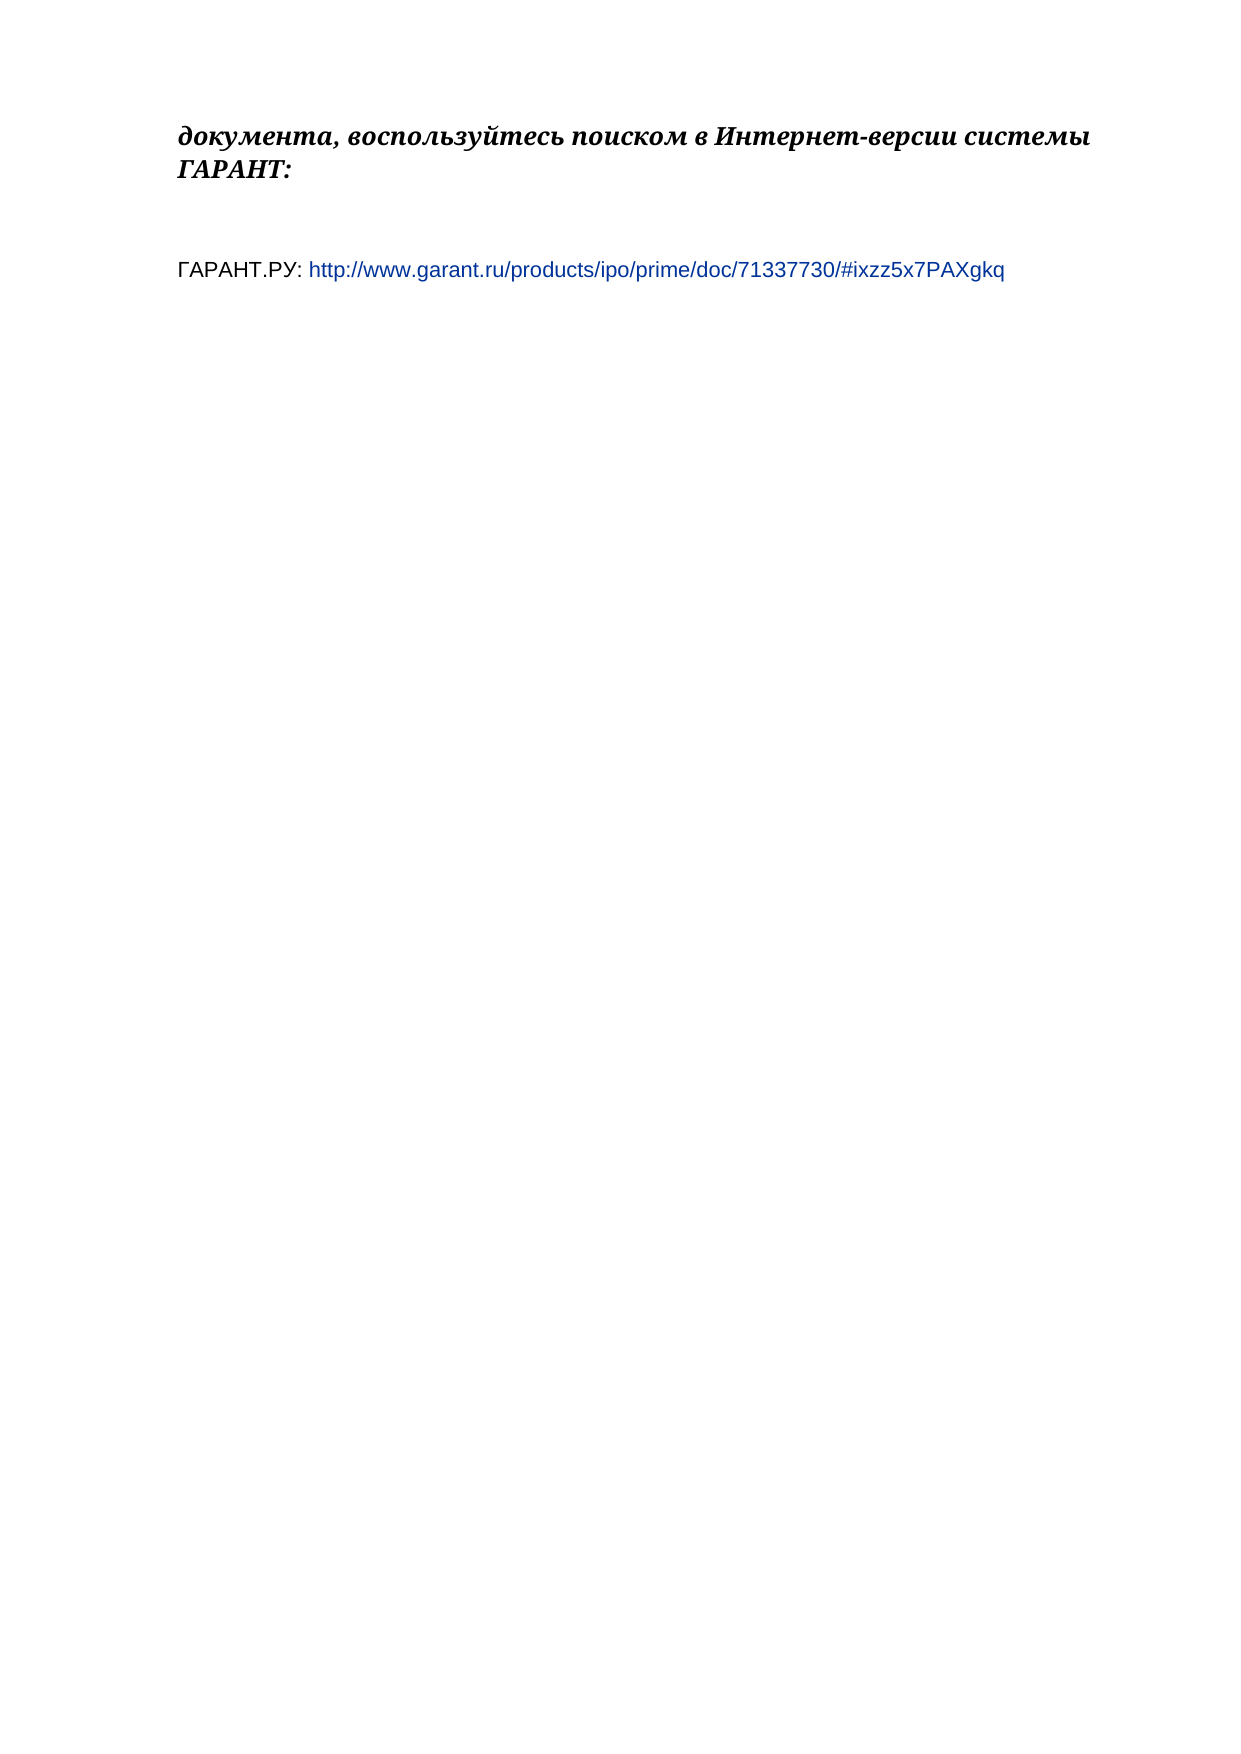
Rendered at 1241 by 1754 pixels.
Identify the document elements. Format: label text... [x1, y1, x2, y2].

text ГАРАНТ.РУ: http://www.garant.ru/products/ipo/prime/doc/71337730/#ixzz5x7PAXgkq [177, 203, 1152, 282]
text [177, 118, 1152, 186]
